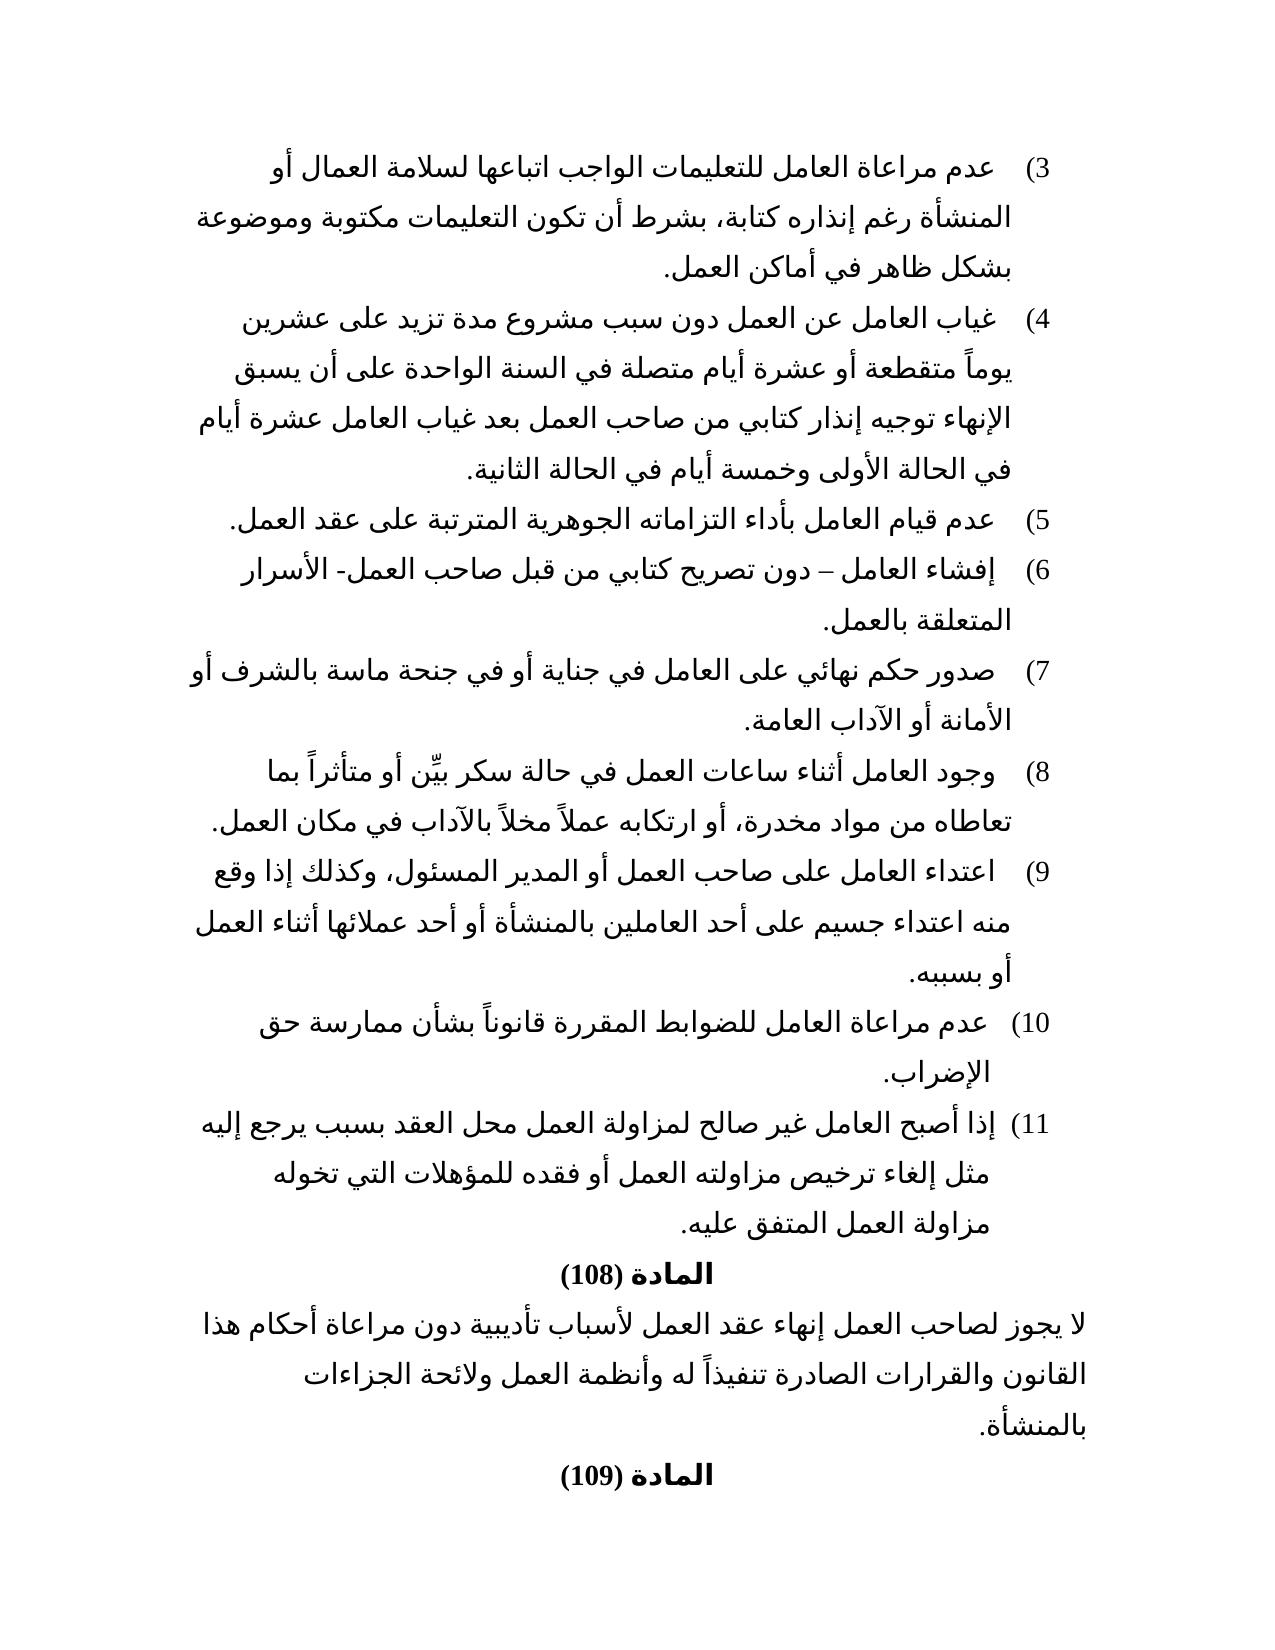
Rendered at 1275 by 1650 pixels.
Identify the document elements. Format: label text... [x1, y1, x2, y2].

list 6) إفشاء العامل – دون تصريح كتابي من قبل صاحب العمل- الأسرار المتعلقة بالعمل. [187, 552, 1050, 636]
text لا يجوز لصاحب العمل إنهاء عقد العمل لأسباب تأديبية دون مراعاة أحكام هذا القانون والقرارات الصادرة تنفيذاً له وأنظمة العمل ولائحة الجزاءات بالمنشأة. [187, 1307, 1087, 1441]
text المادة (109) [187, 1458, 1087, 1492]
list 9) اعتداء العامل على صاحب العمل أو المدير المسئول، وكذلك إذا وقع منه اعتداء جسيم على أحد العاملين بالمنشأة أو أحد عملائها أثناء العمل أو بسببه. [187, 854, 1050, 988]
list 7) صدور حكم نهائي على العامل في جناية أو في جنحة ماسة بالشرف أو الأمانة أو الآداب العامة. [187, 653, 1050, 737]
list 8) وجود العامل أثناء ساعات العمل في حالة سكر بيِّن أو متأثراً بما تعاطاه من مواد مخدرة، أو ارتكابه عملاً مخلاً بالآداب في مكان العمل. [187, 754, 1050, 838]
list 5) عدم قيام العامل بأداء التزاماته الجوهرية المترتبة على عقد العمل. [187, 502, 1050, 536]
list 4) غياب العامل عن العمل دون سبب مشروع مدة تزيد على عشرين يوماً متقطعة أو عشرة أيام متصلة في السنة الواحدة على أن يسبق الإنهاء توجيه إنذار كتابي من صاحب العمل بعد غياب العامل عشرة أيام في الحالة الأولى وخمسة أيام في الحالة الثانية. [187, 301, 1050, 485]
list 10) عدم مراعاة العامل للضوابط المقررة قانوناً بشأن ممارسة حق الإضراب. [187, 1005, 1050, 1089]
text المادة (108) [187, 1257, 1087, 1290]
list 11) إذا أصبح العامل غير صالح لمزاولة العمل محل العقد بسبب يرجع إليه مثل إلغاء ترخيص مزاولته العمل أو فقده للمؤهلات التي تخوله مزاولة العمل المتفق عليه. [187, 1106, 1050, 1240]
list 3) عدم مراعاة العامل للتعليمات الواجب اتباعها لسلامة العمال أو المنشأة رغم إنذاره كتابة، بشرط أن تكون التعليمات مكتوبة وموضوعة بشكل ظاهر في أماكن العمل. [187, 150, 1050, 284]
